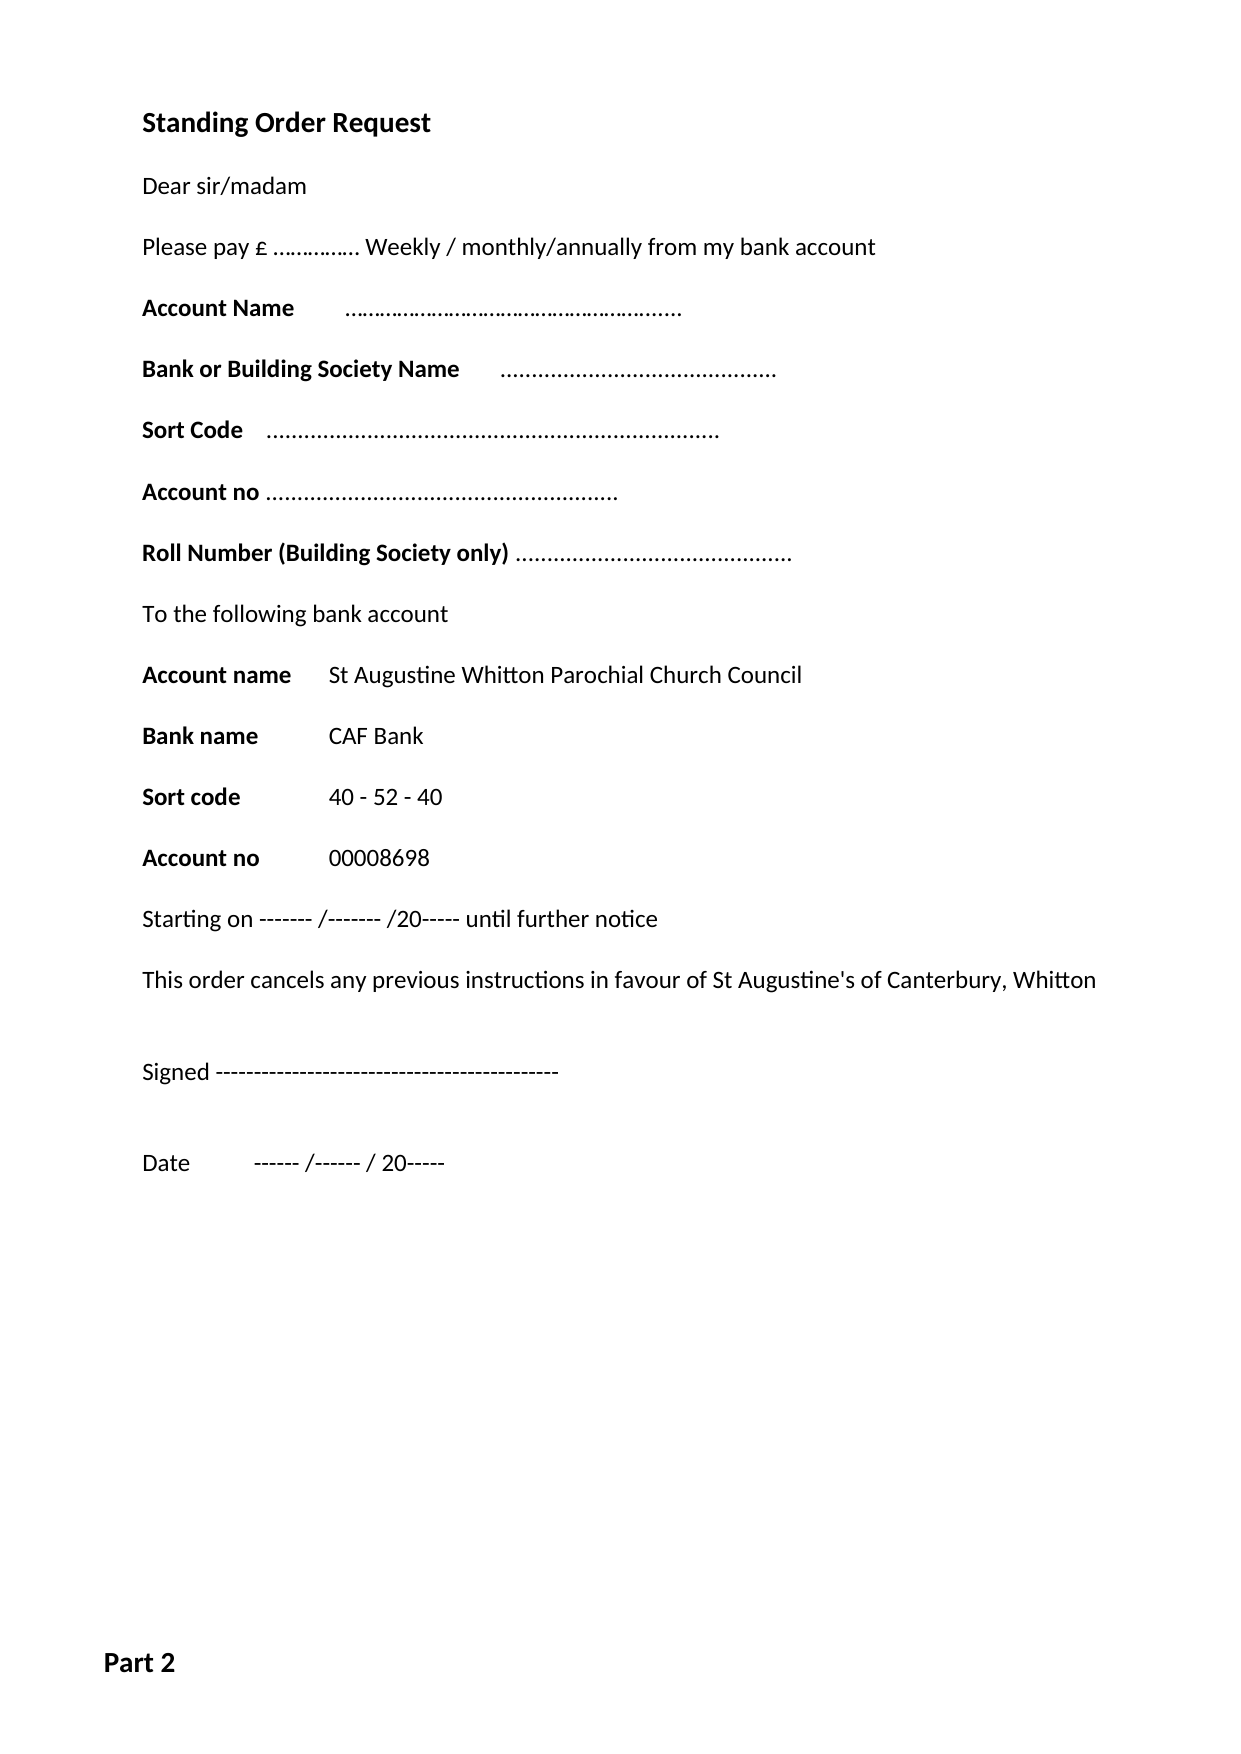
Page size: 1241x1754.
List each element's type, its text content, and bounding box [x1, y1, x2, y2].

list Account no 00008698 [142, 842, 1181, 872]
list Account no ........................................................ [142, 476, 1181, 506]
list Standing Order Request [142, 104, 1181, 140]
list Bank or Building Society Name ............................................ [142, 354, 1181, 384]
list Date ------ /------ / 20----- [142, 1147, 1181, 1178]
list To the following bank account [142, 598, 1181, 628]
list Account name St Augustine Whitton Parochial Church Council [142, 659, 1181, 689]
list Account Name ……………………………………………....... [142, 293, 1181, 323]
list Dear sir/madam [142, 171, 1181, 201]
list This order cancels any previous instructions in favour of St Augustine's of Canterbury, Whitton [142, 964, 1181, 994]
list Starting on ------- /------- /20----- until further notice [142, 903, 1181, 933]
list Roll Number (Building Society only) ............................................ [142, 537, 1181, 567]
list Bank name CAF Bank [142, 720, 1181, 750]
list Please pay £ …………… Weekly / monthly/annually from my bank account [142, 232, 1181, 262]
list Sort Code ........................................................................ [142, 415, 1181, 445]
list Sort code 40 - 52 - 40 [142, 781, 1181, 811]
list Signed --------------------------------------------- [142, 1056, 1181, 1086]
